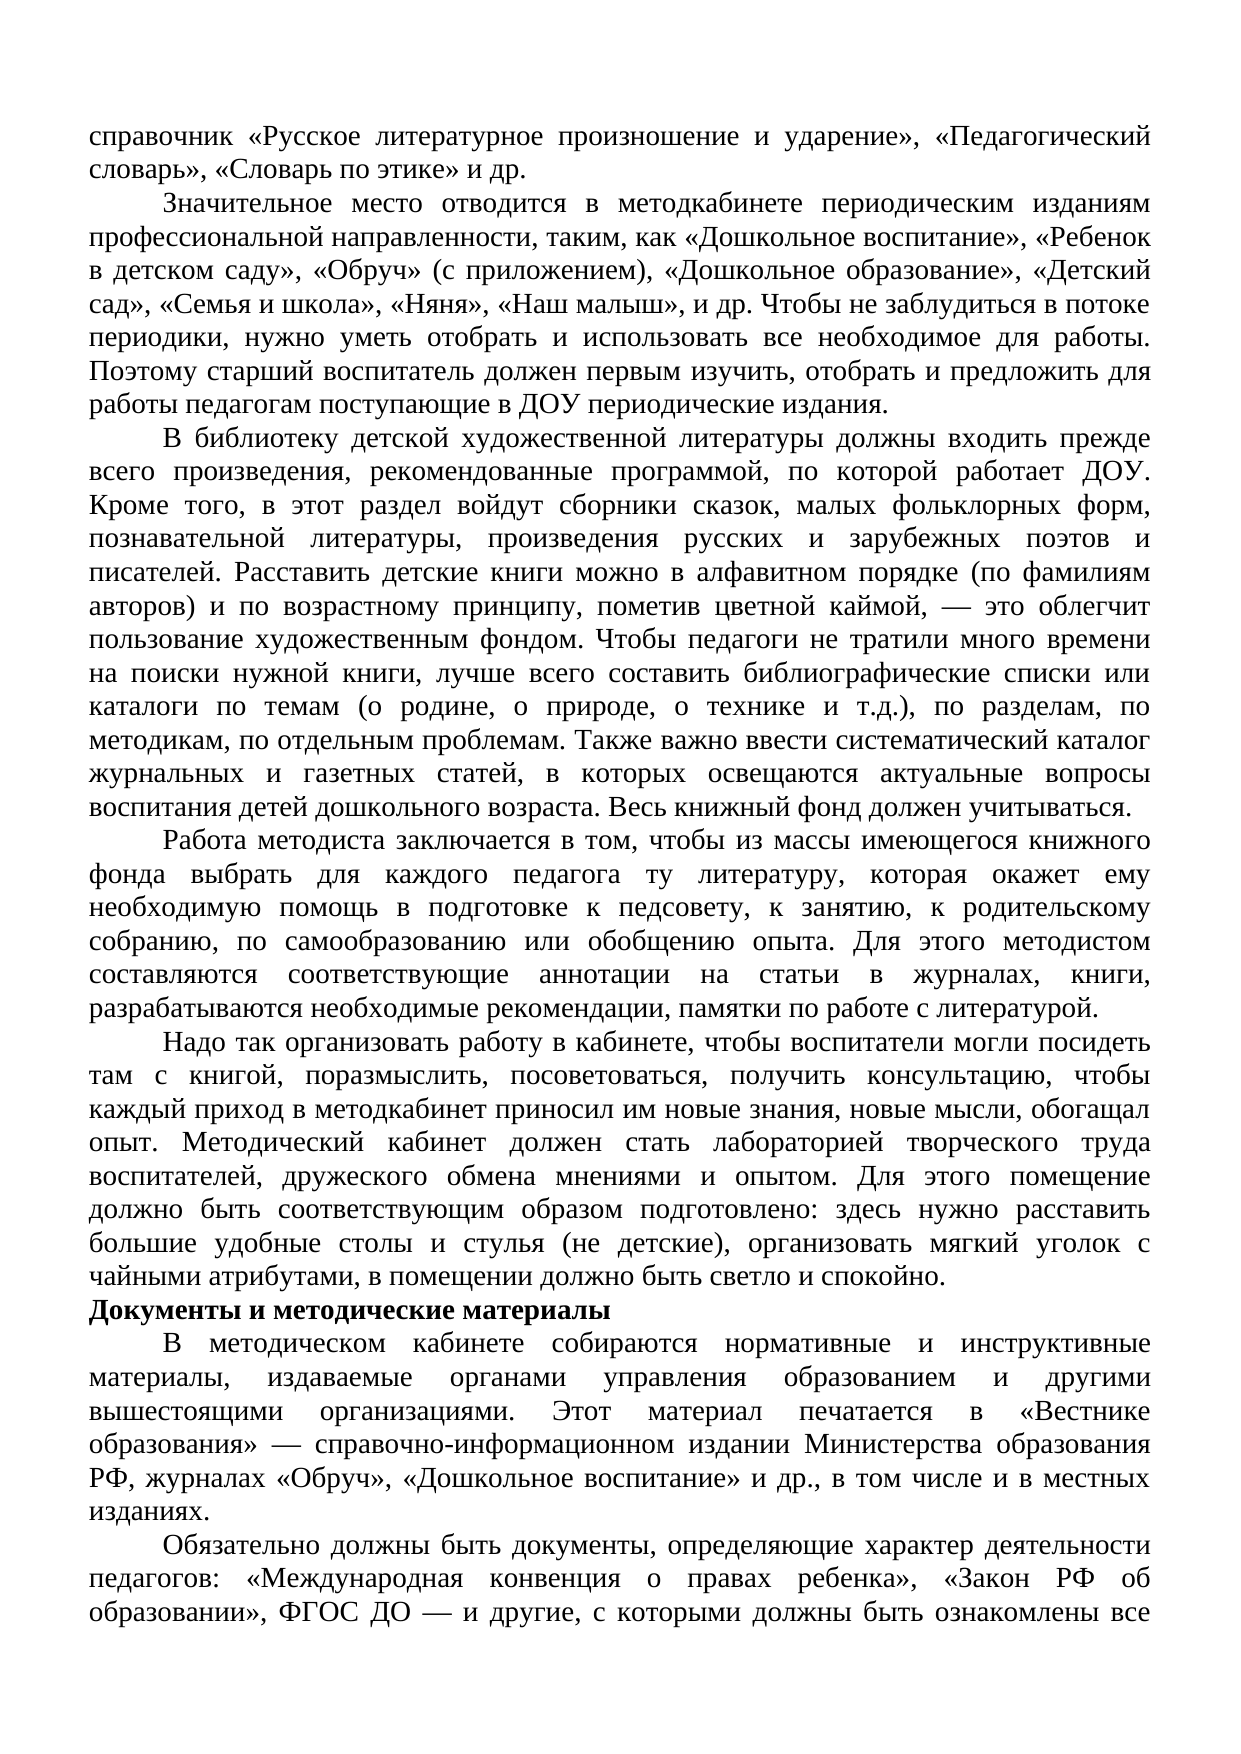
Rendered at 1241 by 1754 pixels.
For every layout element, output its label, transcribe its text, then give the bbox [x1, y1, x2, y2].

text Работа методиста заключается в том, чтобы из массы имеющегося книжного фонда выбрать для каждого педагога ту литературу, которая окажет ему необходимую помощь в подготовке к педсовету, к занятию, к родительскому собранию, по самообразованию или обобщению опыта. Для этого методистом составляются соответствующие аннотации на статьи в журналах, книги, разрабатываются необходимые рекомендации, памятки по работе с литературой. [89, 822, 1152, 1024]
text Надо так организовать работу в кабинете, чтобы воспитатели могли посидеть там с книгой, поразмыслить, посоветоваться, получить консультацию, чтобы каждый приход в методкабинет приносил им новые знания, новые мысли, обогащал опыт. Методический кабинет должен стать лабораторией творческого труда воспитателей, дружеского обмена мнениями и опытом. Для этого помещение должно быть соответствующим образом подготовлено: здесь нужно расставить большие удобные столы и стулья (не детские), организовать мягкий уголок с чайными атрибутами, в помещении должно быть светло и спокойно. [89, 1024, 1152, 1292]
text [89, 118, 1152, 185]
text В библиотеку детской художественной литературы должны входить прежде всего произведения, рекомендованные программой, по которой работает ДОУ. Кроме того, в этот раздел войдут сборники сказок, малых фольклорных форм, познавательной литературы, произведения русских и зарубежных поэтов и писателей. Расставить детские книги можно в алфавитном порядке (по фамилиям авторов) и по возрастному принципу, пометив цветной каймой, — это облегчит пользование художественным фондом. Чтобы педагоги не тратили много времени на поиски нужной книги, лучше всего составить библиографические списки или каталоги по темам (о родине, о природе, о технике и т.д.), по разделам, по методикам, по отдельным проблемам. Также важно ввести систематический каталог журнальных и газетных статей, в которых освещаются актуальные вопросы воспитания детей дошкольного возраста. Весь книжный фонд должен учитываться. [89, 420, 1152, 822]
text Документы и методические материалы [89, 1292, 1152, 1326]
text В методическом кабинете собираются нормативные и инструктивные материалы, издаваемые органами управления образованием и другими вышестоящими организациями. Этот материал печатается в «Вестнике образования» — справочно-информационном издании Министерства образования РФ, журналах «Обруч», «Дошкольное воспитание» и др., в том числе и в местных изданиях. [89, 1326, 1152, 1527]
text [89, 1527, 1152, 1627]
text Значительное место отводится в методкабинете периодическим изданиям профессиональной направленности, таким, как «Дошкольное воспитание», «Ребенок в детском саду», «Обруч» (с приложением), «Дошкольное образование», «Детский сад», «Семья и школа», «Няня», «Наш малыш», и др. Чтобы не заблудиться в потоке периодики, нужно уметь отобрать и использовать все необходимое для работы. Поэтому старший воспитатель должен первым изучить, отобрать и предложить для работы педагогам поступающие в ДОУ периодические издания. [89, 185, 1152, 420]
